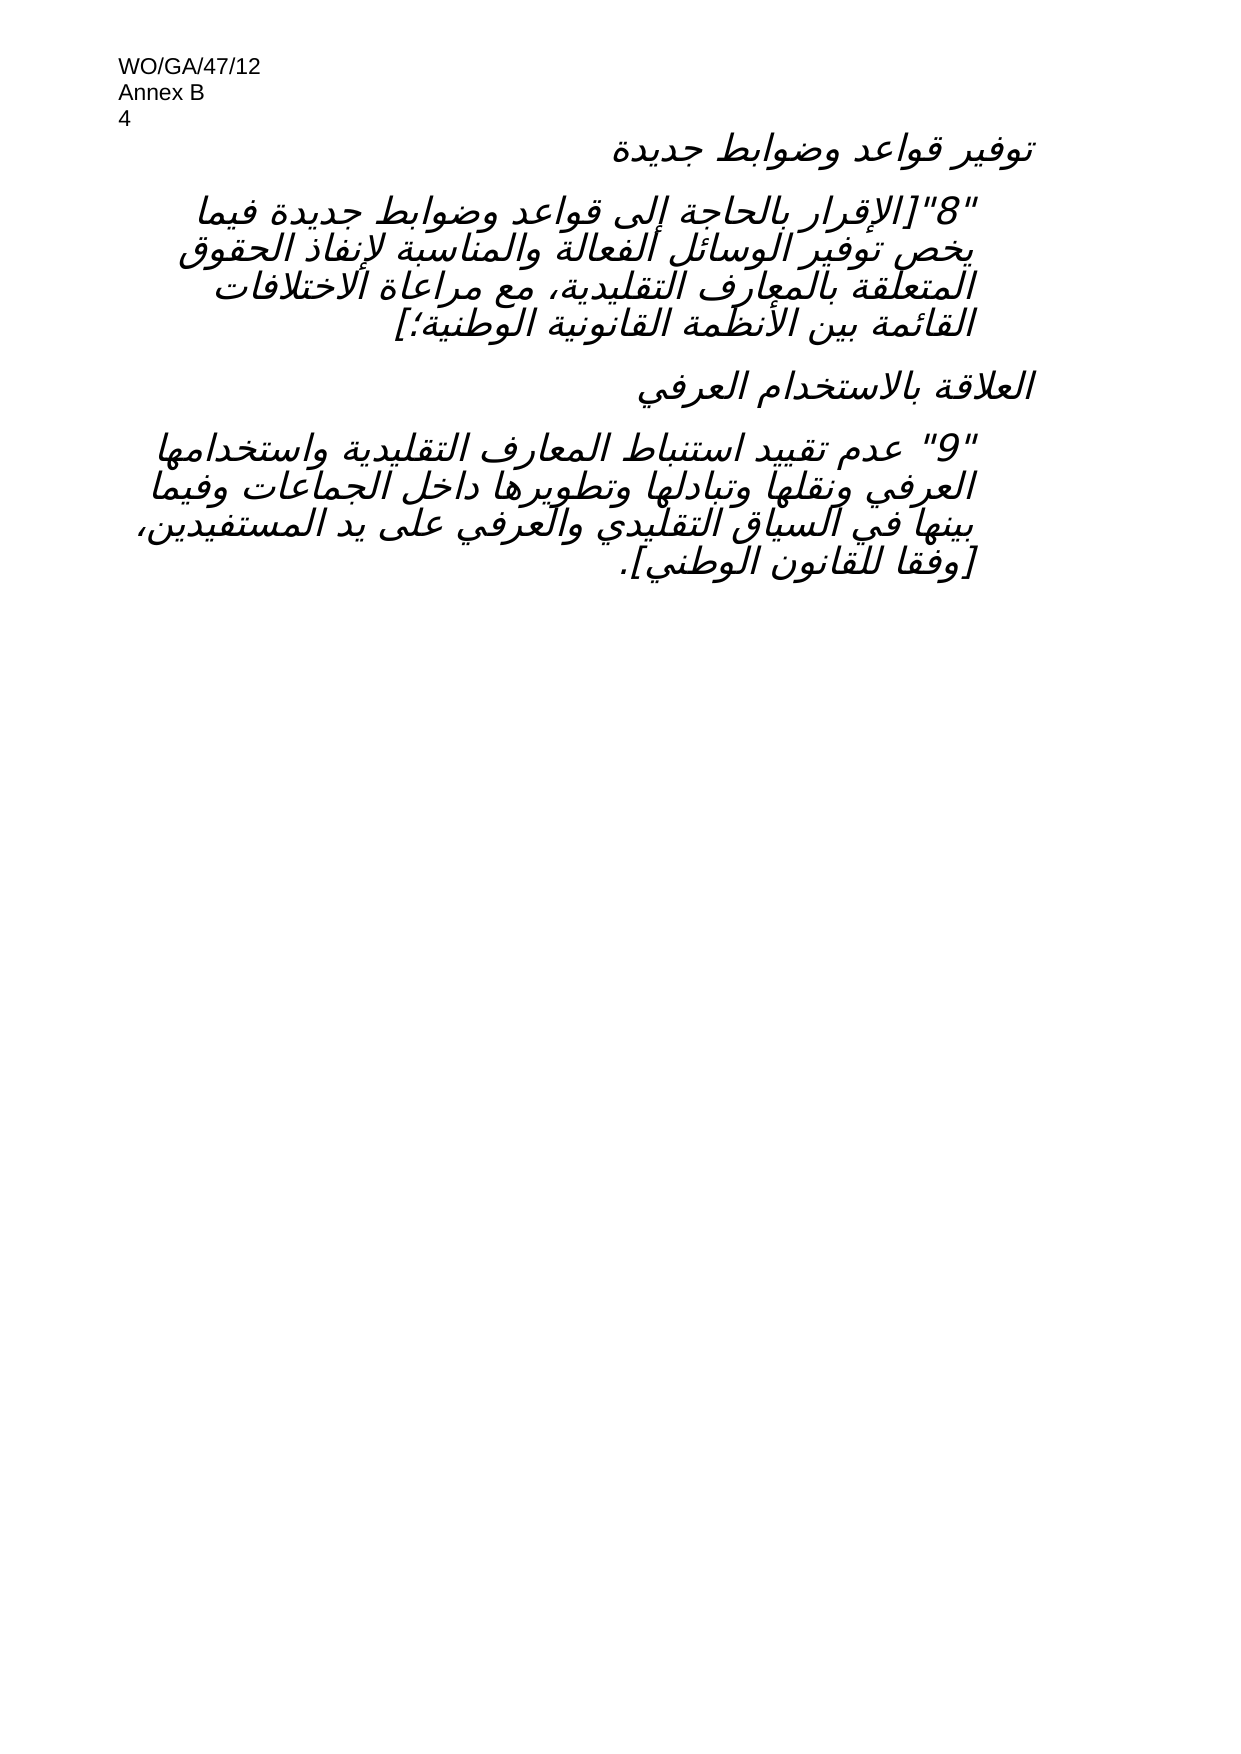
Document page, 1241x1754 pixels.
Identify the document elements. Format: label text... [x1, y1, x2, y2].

text العلاقة بالاستخدام العرفي [118, 369, 1033, 407]
text توفير قواعد وضوابط جديدة [118, 132, 1033, 169]
text "9" عدم تقييد استنباط المعارف التقليدية واستخدامها العرفي ونقلها وتبادلها وتطويرها داخل الجماعات وفيما بينها في السياق التقليدي والعرفي على يد المستفيدين، [وفقا للقانون الوطني]. [118, 432, 974, 582]
text "8" [الإقرار بالحاجة إلى قواعد وضوابط جديدة فيما يخص توفير الوسائل الفعالة والمناسبة لإنفاذ الحقوق المتعلقة بالمعارف التقليدية، مع مراعاة الاختلافات القائمة بين الأنظمة القانونية الوطنية؛] [118, 194, 974, 344]
